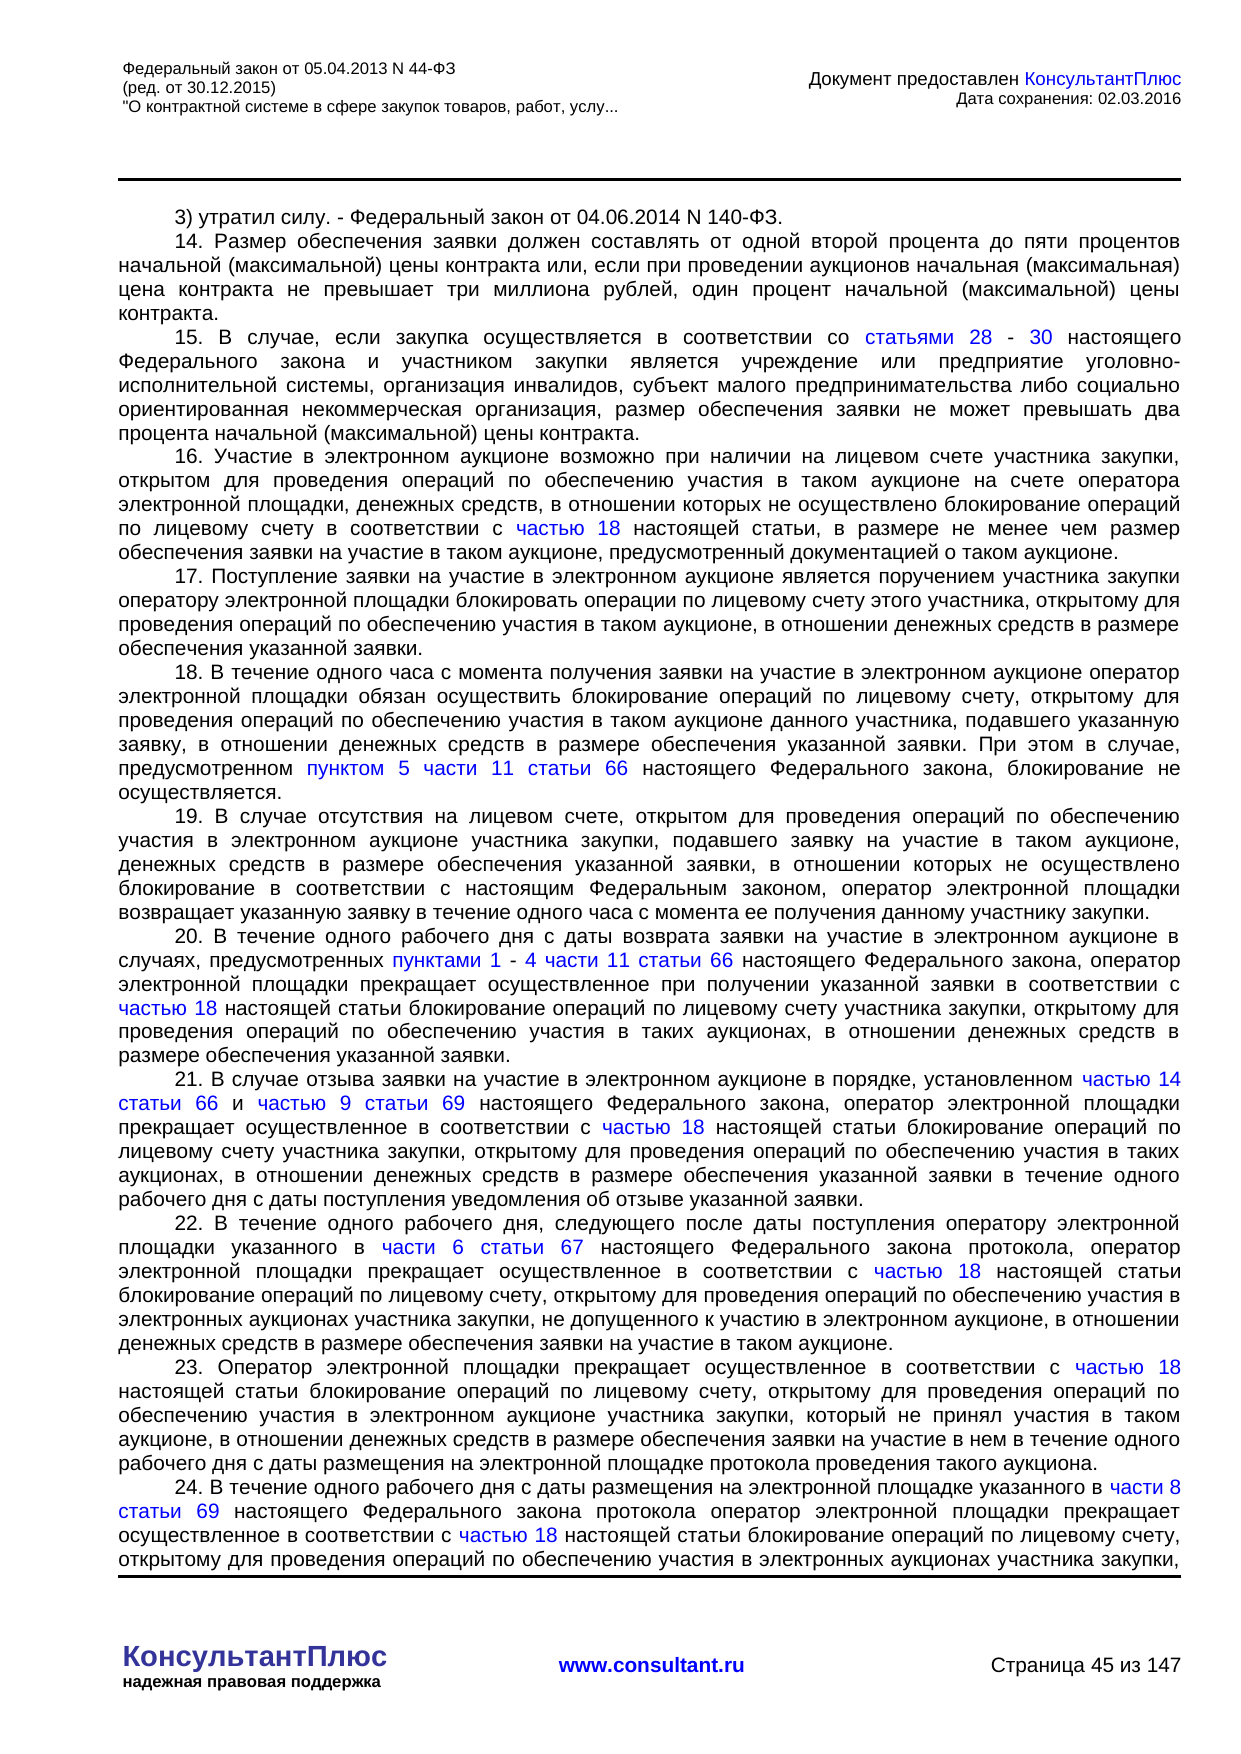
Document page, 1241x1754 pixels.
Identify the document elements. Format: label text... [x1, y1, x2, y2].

text 18. В течение одного часа с момента получения заявки на участие в электронном аукционе оператор электронной площадки обязан осуществить блокирование операций по лицевому счету, открытому для проведения операций по обеспечению участия в таком аукционе данного участника, подавшего указанную заявку, в отношении денежных средств в размере обеспечения указанной заявки. При этом в случае, предусмотренном пунктом 5 части 11 статьи 66 настоящего Федерального закона, блокирование не осуществляется. [118, 660, 1181, 804]
text 16. Участие в электронном аукционе возможно при наличии на лицевом счете участника закупки, открытом для проведения операций по обеспечению участия в таком аукционе на счете оператора электронной площадки, денежных средств, в отношении которых не осуществлено блокирование операций по лицевому счету в соответствии с частью 18 настоящей статьи, в размере не менее чем размер обеспечения заявки на участие в таком аукционе, предусмотренный документацией о таком аукционе. [118, 444, 1181, 564]
text 20. В течение одного рабочего дня с даты возврата заявки на участие в электронном аукционе в случаях, предусмотренных пунктами 1 - 4 части 11 статьи 66 настоящего Федерального закона, оператор электронной площадки прекращает осуществленное при получении указанной заявки в соответствии с частью 18 настоящей статьи блокирование операций по лицевому счету участника закупки, открытому для проведения операций по обеспечению участия в таких аукционах, в отношении денежных средств в размере обеспечения указанной заявки. [118, 923, 1181, 1067]
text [118, 1474, 1181, 1570]
text 23. Оператор электронной площадки прекращает осуществленное в соответствии с частью 18 настоящей статьи блокирование операций по лицевому счету, открытому для проведения операций по обеспечению участия в электронном аукционе участника закупки, который не принял участия в таком аукционе, в отношении денежных средств в размере обеспечения заявки на участие в нем в течение одного рабочего дня с даты размещения на электронной площадке протокола проведения такого аукциона. [118, 1355, 1181, 1474]
text 21. В случае отзыва заявки на участие в электронном аукционе в порядке, установленном частью 14 статьи 66 и частью 9 статьи 69 настоящего Федерального закона, оператор электронной площадки прекращает осуществленное в соответствии с частью 18 настоящей статьи блокирование операций по лицевому счету участника закупки, открытому для проведения операций по обеспечению участия в таких аукционах, в отношении денежных средств в размере обеспечения указанной заявки в течение одного рабочего дня с даты поступления уведомления об отзыве указанной заявки. [118, 1067, 1181, 1211]
text 15. В случае, если закупка осуществляется в соответствии со статьями 28 - 30 настоящего Федерального закона и участником закупки является учреждение или предприятие уголовно-исполнительной системы, организация инвалидов, субъект малого предпринимательства либо социально ориентированная некоммерческая организация, размер обеспечения заявки не может превышать два процента начальной (максимальной) цены контракта. [118, 324, 1181, 444]
text 19. В случае отсутствия на лицевом счете, открытом для проведения операций по обеспечению участия в электронном аукционе участника закупки, подавшего заявку на участие в таком аукционе, денежных средств в размере обеспечения указанной заявки, в отношении которых не осуществлено блокирование в соответствии с настоящим Федеральным законом, оператор электронной площадки возвращает указанную заявку в течение одного часа с момента ее получения данному участнику закупки. [118, 804, 1181, 923]
text 3) утратил силу. - Федеральный закон от 04.06.2014 N 140-ФЗ. [118, 205, 1181, 229]
text 22. В течение одного рабочего дня, следующего после даты поступления оператору электронной площадки указанного в части 6 статьи 67 настоящего Федерального закона протокола, оператор электронной площадки прекращает осуществленное в соответствии с частью 18 настоящей статьи блокирование операций по лицевому счету, открытому для проведения операций по обеспечению участия в электронных аукционах участника закупки, не допущенного к участию в электронном аукционе, в отношении денежных средств в размере обеспечения заявки на участие в таком аукционе. [118, 1211, 1181, 1355]
text 17. Поступление заявки на участие в электронном аукционе является поручением участника закупки оператору электронной площадки блокировать операции по лицевому счету этого участника, открытому для проведения операций по обеспечению участия в таком аукционе, в отношении денежных средств в размере обеспечения указанной заявки. [118, 564, 1181, 660]
text 14. Размер обеспечения заявки должен составлять от одной второй процента до пяти процентов начальной (максимальной) цены контракта или, если при проведении аукционов начальная (максимальная) цена контракта не превышает три миллиона рублей, один процент начальной (максимальной) цены контракта. [118, 229, 1181, 324]
